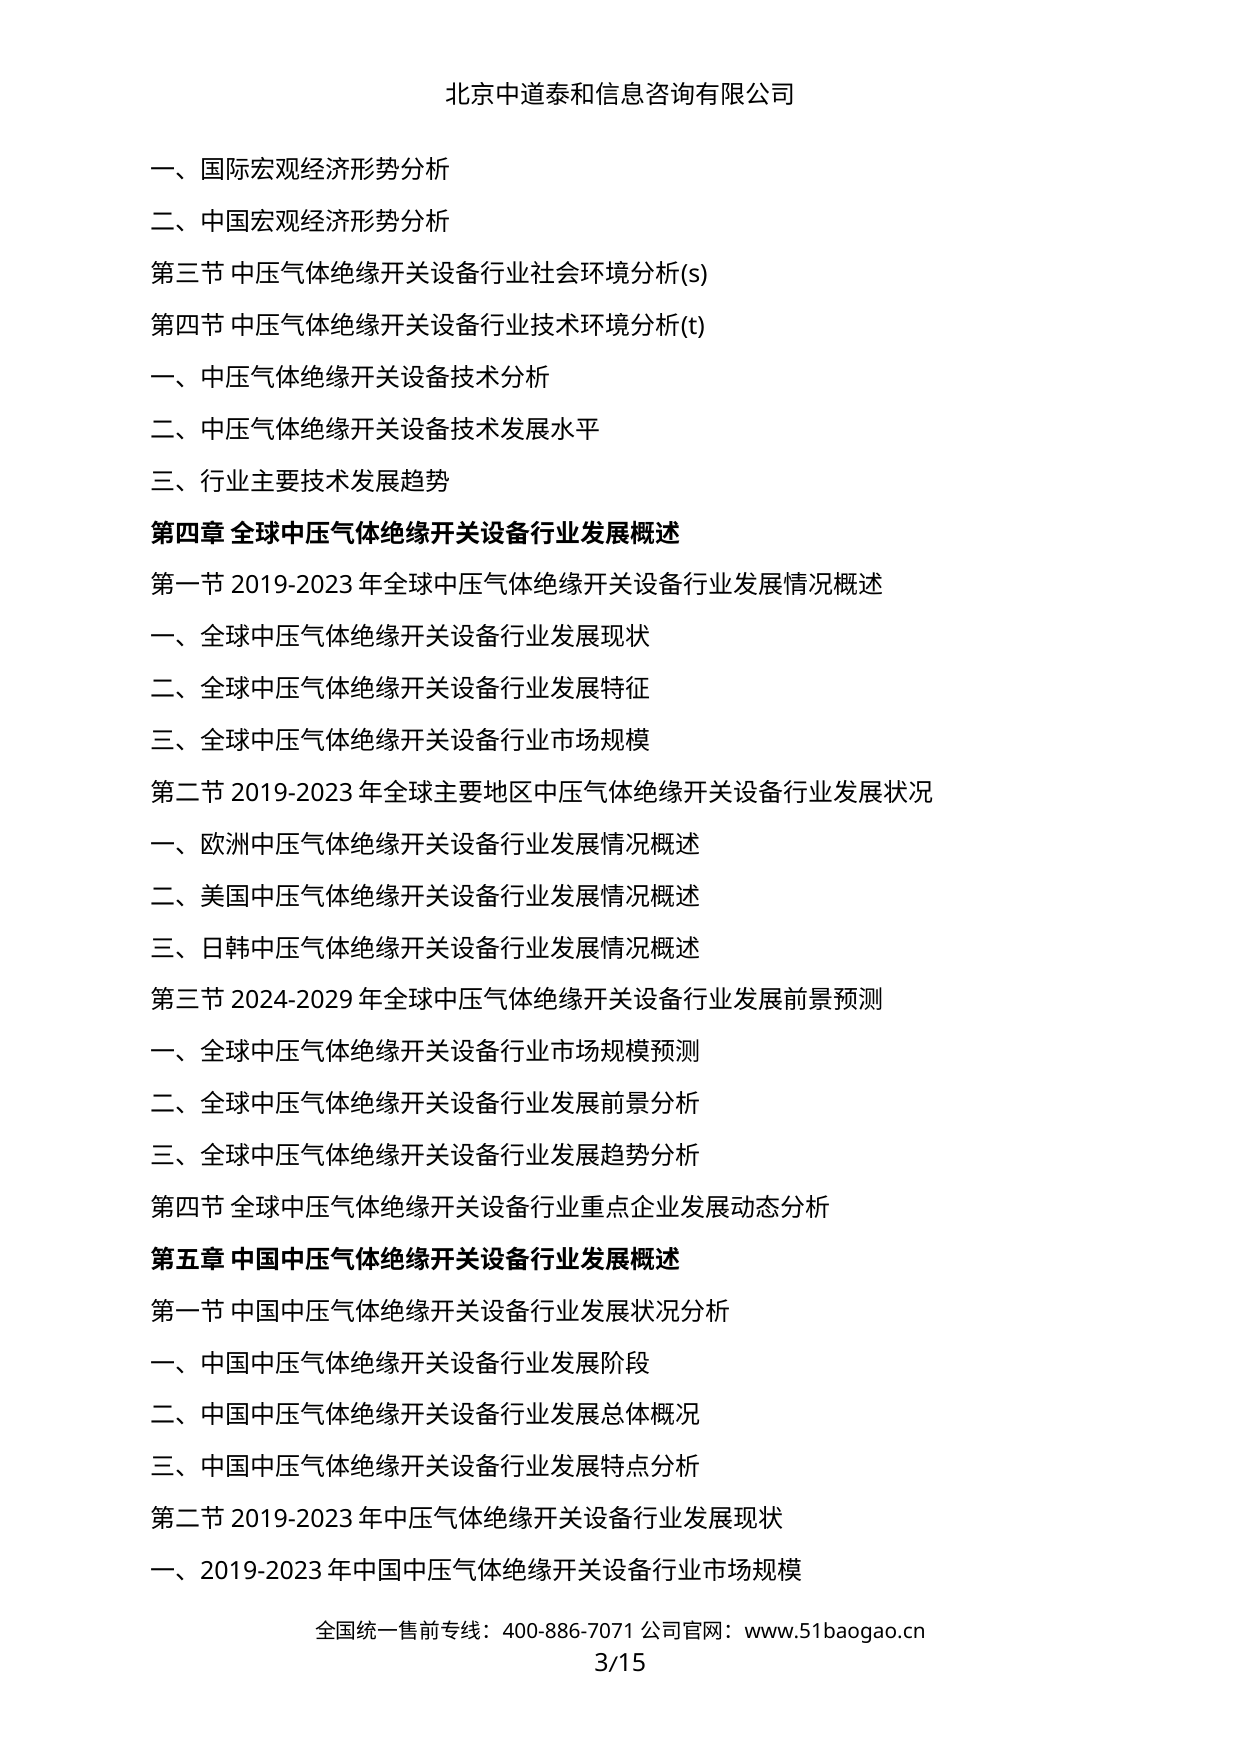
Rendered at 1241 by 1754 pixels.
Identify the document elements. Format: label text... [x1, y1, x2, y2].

text 第四节 全球中压气体绝缘开关设备行业重点企业发展动态分析 [150, 1187, 1090, 1224]
text 一、欧洲中压气体绝缘开关设备行业发展情况概述 [150, 824, 1090, 861]
text 第二节 2019-2023年中压气体绝缘开关设备行业发展现状 [150, 1499, 1090, 1535]
text 二、中国宏观经济形势分析 [150, 202, 1090, 238]
text 第三节 中压气体绝缘开关设备行业社会环境分析(s) [150, 254, 1090, 290]
text 一、2019-2023年中国中压气体绝缘开关设备行业市场规模 [150, 1551, 1090, 1587]
text 第三节 2024-2029年全球中压气体绝缘开关设备行业发展前景预测 [150, 980, 1090, 1016]
text 二、中国中压气体绝缘开关设备行业发展总体概况 [150, 1395, 1090, 1431]
text 第五章 中国中压气体绝缘开关设备行业发展概述 [150, 1239, 1090, 1276]
text 第二节 2019-2023年全球主要地区中压气体绝缘开关设备行业发展状况 [150, 772, 1090, 809]
text 二、全球中压气体绝缘开关设备行业发展前景分析 [150, 1084, 1090, 1120]
text 第四章 全球中压气体绝缘开关设备行业发展概述 [150, 513, 1090, 549]
text 三、日韩中压气体绝缘开关设备行业发展情况概述 [150, 928, 1090, 964]
text 二、中压气体绝缘开关设备技术发展水平 [150, 409, 1090, 446]
text 二、全球中压气体绝缘开关设备行业发展特征 [150, 669, 1090, 705]
text 一、全球中压气体绝缘开关设备行业市场规模预测 [150, 1032, 1090, 1068]
text 一、中压气体绝缘开关设备技术分析 [150, 357, 1090, 394]
text 三、行业主要技术发展趋势 [150, 461, 1090, 497]
text 一、全球中压气体绝缘开关设备行业发展现状 [150, 617, 1090, 653]
text 一、国际宏观经济形势分析 [150, 150, 1090, 186]
text 第一节 2019-2023年全球中压气体绝缘开关设备行业发展情况概述 [150, 565, 1090, 601]
text 三、全球中压气体绝缘开关设备行业市场规模 [150, 721, 1090, 757]
text 二、美国中压气体绝缘开关设备行业发展情况概述 [150, 876, 1090, 912]
text 三、全球中压气体绝缘开关设备行业发展趋势分析 [150, 1136, 1090, 1172]
text 第四节 中压气体绝缘开关设备行业技术环境分析(t) [150, 306, 1090, 342]
text 第一节 中国中压气体绝缘开关设备行业发展状况分析 [150, 1291, 1090, 1327]
text 一、中国中压气体绝缘开关设备行业发展阶段 [150, 1343, 1090, 1379]
text 三、中国中压气体绝缘开关设备行业发展特点分析 [150, 1447, 1090, 1483]
